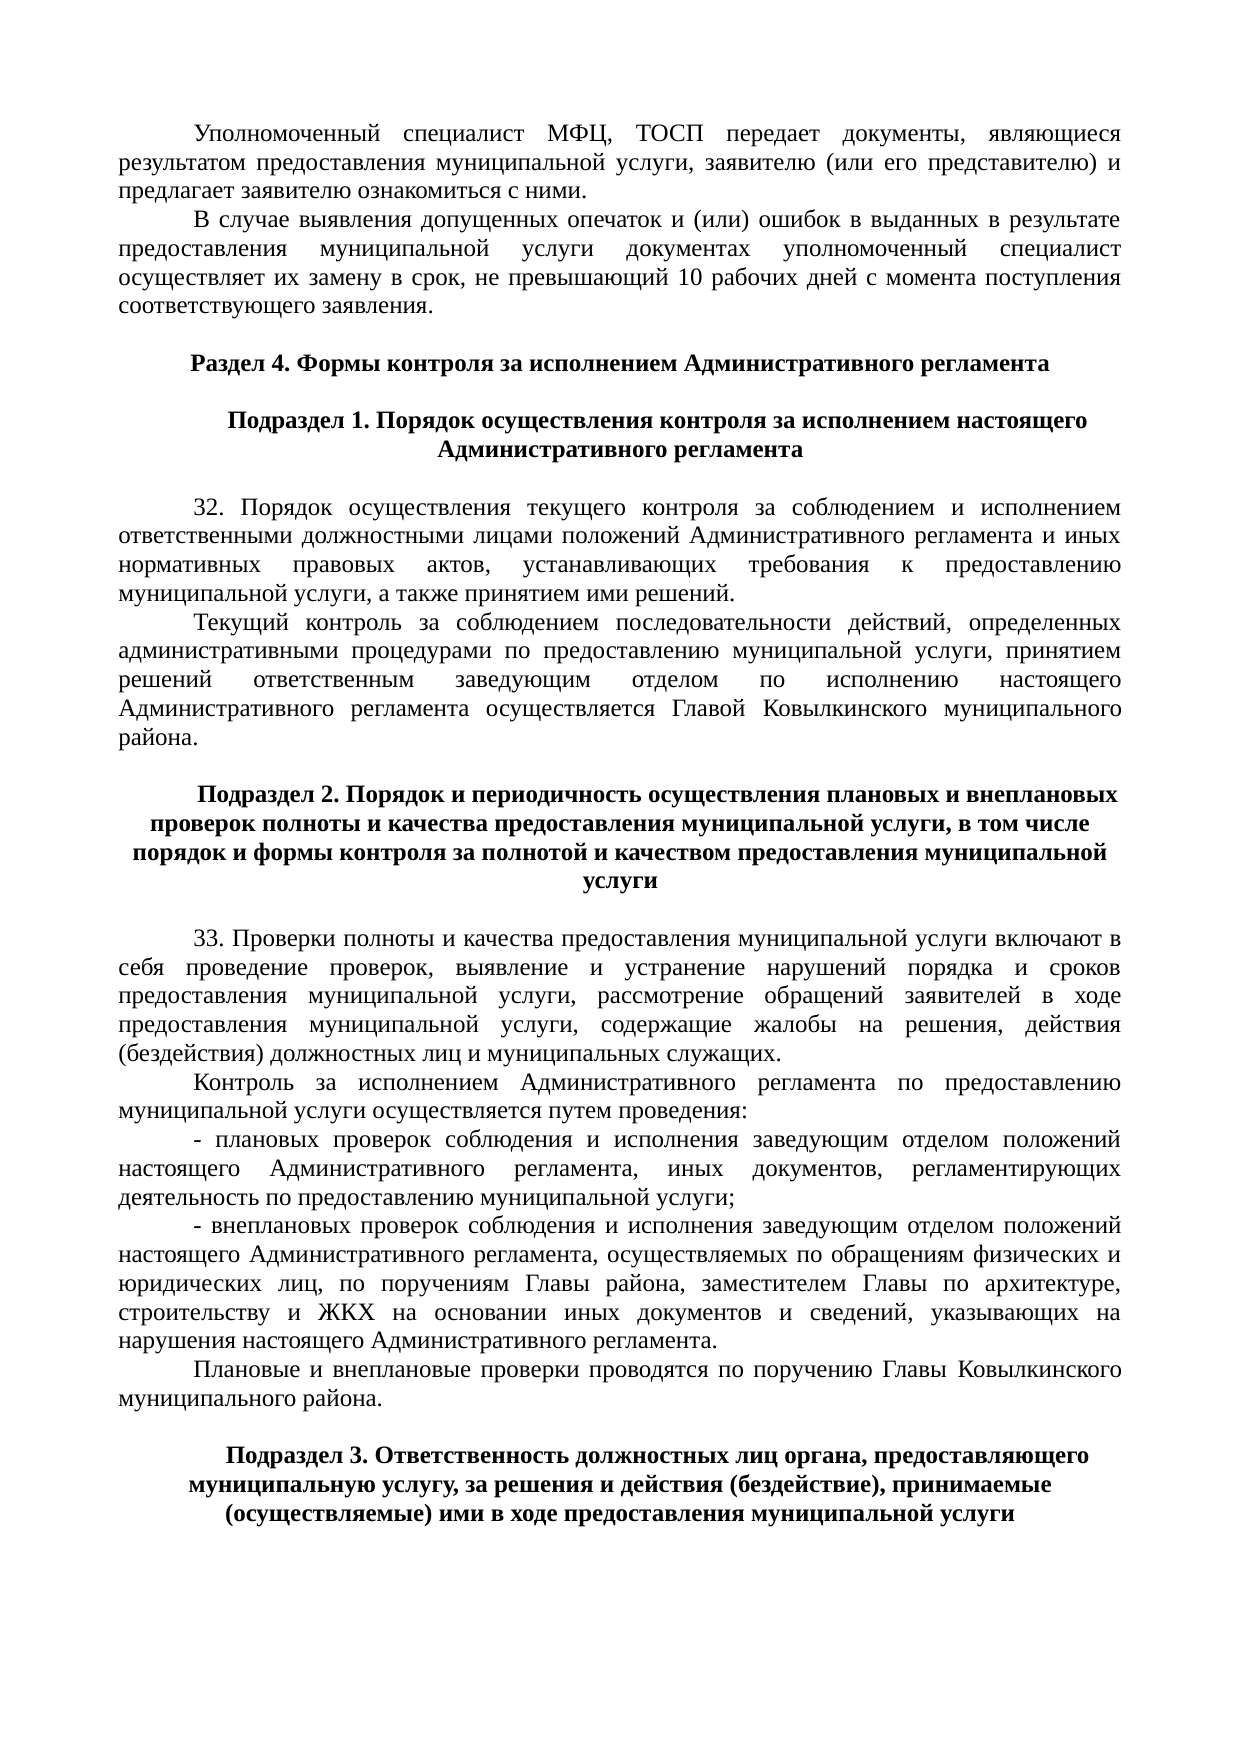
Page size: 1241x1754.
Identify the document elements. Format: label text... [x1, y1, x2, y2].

text - внеплановых проверок соблюдения и исполнения заведующим отделом положений настоящего Административного регламента, осуществляемых по обращениям физических и юридических лиц, по поручениям Главы района, заместителем Главы по архитектуре, строительству и ЖКХ на основании иных документов и сведений, указывающих на нарушения настоящего Административного регламента. [118, 1211, 1122, 1354]
text 33. Проверки полноты и качества предоставления муниципальной услуги включают в себя проведение проверок, выявление и устранение нарушений порядка и сроков предоставления муниципальной услуги, рассмотрение обращений заявителей в ходе предоставления муниципальной услуги, содержащие жалобы на решения, действия (бездействия) должностных лиц и муниципальных служащих. [118, 923, 1122, 1067]
text Плановые и внеплановые проверки проводятся по поручению Главы Ковылкинского муниципального района. [118, 1354, 1122, 1412]
text Подраздел 3. Ответственность должностных лиц органа, предоставляющего муниципальную услугу, за решения и действия (бездействие), принимаемые (осуществляемые) ими в ходе предоставления муниципальной услуги [118, 1441, 1122, 1527]
text Контроль за исполнением Административного регламента по предоставлению муниципальной услуги осуществляется путем проведения: [118, 1067, 1122, 1124]
text В случае выявления допущенных опечаток и (или) ошибок в выданных в результате предоставления муниципальной услуги документах уполномоченный специалист осуществляет их замену в срок, не превышающий 10 рабочих дней с момента поступления соответствующего заявления. [118, 204, 1122, 319]
text Уполномоченный специалист МФЦ, ТОСП передает документы, являющиеся результатом предоставления муниципальной услуги, заявителю (или его представителю) и предлагает заявителю ознакомиться с ними. [118, 118, 1122, 204]
text Текущий контроль за соблюдением последовательности действий, определенных административными процедурами по предоставлению муниципальной услуги, принятием решений ответственным заведующим отделом по исполнению настоящего Административного регламента осуществляется Главой Ковылкинского муниципального района. [118, 607, 1122, 751]
text Подраздел 2. Порядок и периодичность осуществления плановых и внеплановых проверок полноты и качества предоставления муниципальной услуги, в том числе порядок и формы контроля за полнотой и качеством предоставления муниципальной услуги [118, 779, 1122, 894]
text - плановых проверок соблюдения и исполнения заведующим отделом положений настоящего Административного регламента, иных документов, регламентирующих деятельность по предоставлению муниципальной услуги; [118, 1124, 1122, 1211]
text Подраздел 1. Порядок осуществления контроля за исполнением настоящего Административного регламента [118, 406, 1122, 463]
subtitle Раздел 4. Формы контроля за исполнением Административного регламента [118, 348, 1122, 377]
text 32. Порядок осуществления текущего контроля за соблюдением и исполнением ответственными должностными лицами положений Административного регламента и иных нормативных правовых актов, устанавливающих требования к предоставлению муниципальной услуги, а также принятием ими решений. [118, 492, 1122, 607]
